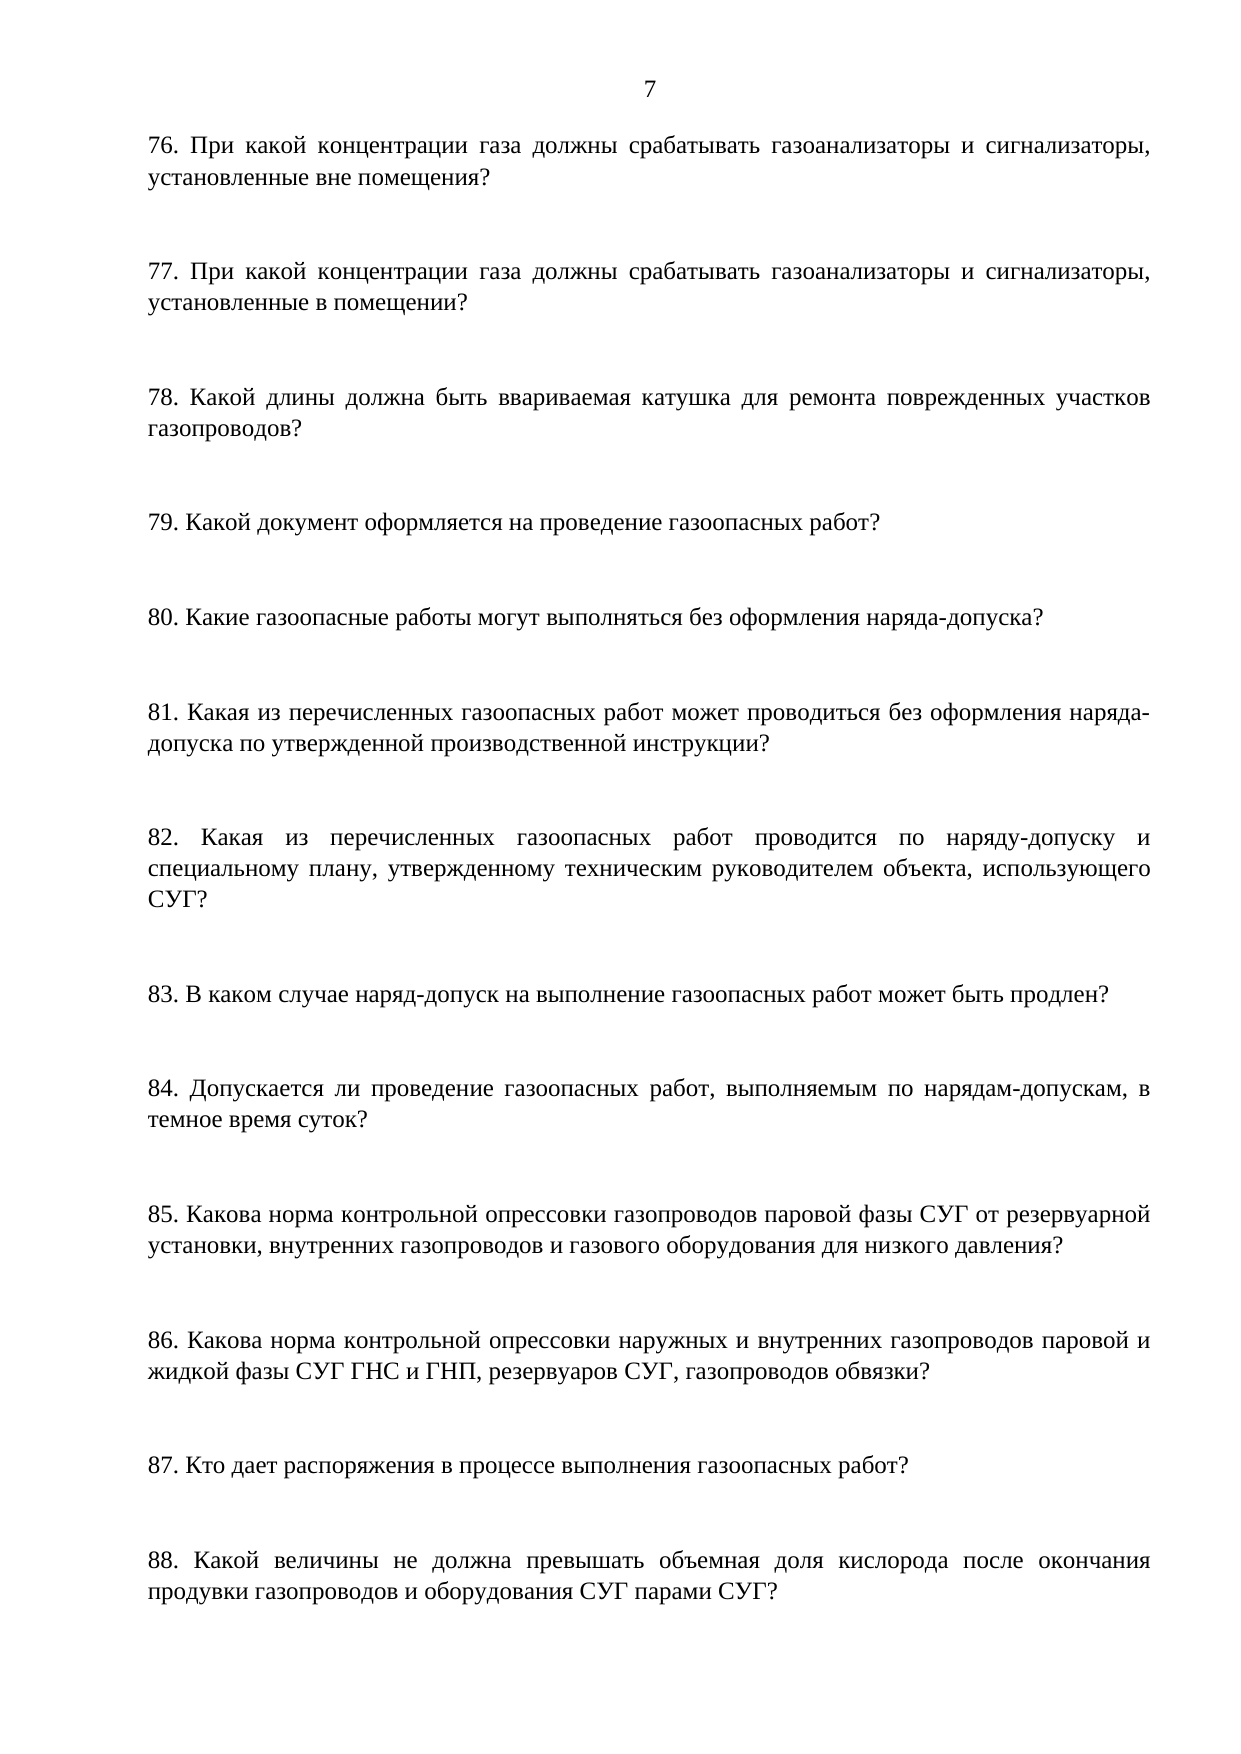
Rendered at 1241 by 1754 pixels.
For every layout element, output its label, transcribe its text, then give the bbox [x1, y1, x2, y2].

text 83. В каком случае наряд-допуск на выполнение газоопасных работ может быть продлен? [148, 979, 1152, 1008]
text 77. При какой концентрации газа должны срабатывать газоанализаторы и сигнализаторы, установленные в помещении? [148, 256, 1152, 316]
text 76. При какой концентрации газа должны срабатывать газоанализаторы и сигнализаторы, установленные вне помещения? [148, 131, 1152, 190]
text 85. Какова норма контрольной опрессовки газопроводов паровой фазы СУГ от резервуарной установки, внутренних газопроводов и газового оборудования для низкого давления? [148, 1199, 1152, 1259]
text 78. Какой длины должна быть ввариваемая катушка для ремонта поврежденных участков газопроводов? [148, 382, 1152, 442]
text 81. Какая из перечисленных газоопасных работ может проводиться без оформления наряда-допуска по утвержденной производственной инструкции? [148, 697, 1152, 756]
text 86. Какова норма контрольной опрессовки наружных и внутренних газопроводов паровой и жидкой фазы СУГ ГНС и ГНП, резервуаров СУГ, газопроводов обвязки? [148, 1325, 1152, 1384]
text 88. Какой величины не должна превышать объемная доля кислорода после окончания продувки газопроводов и оборудования СУГ парами СУГ? [148, 1545, 1152, 1605]
text 87. Кто дает распоряжения в процессе выполнения газоопасных работ? [148, 1450, 1152, 1479]
text 79. Какой документ оформляется на проведение газоопасных работ? [148, 507, 1152, 536]
text 80. Какие газоопасные работы могут выполняться без оформления наряда-допуска? [148, 602, 1152, 631]
text 84. Допускается ли проведение газоопасных работ, выполняемым по нарядам-допускам, в темное время суток? [148, 1073, 1152, 1133]
text 82. Какая из перечисленных газоопасных работ проводится по наряду-допуску и специальному плану, утвержденному техническим руководителем объекта, использующего СУГ? [148, 822, 1152, 913]
